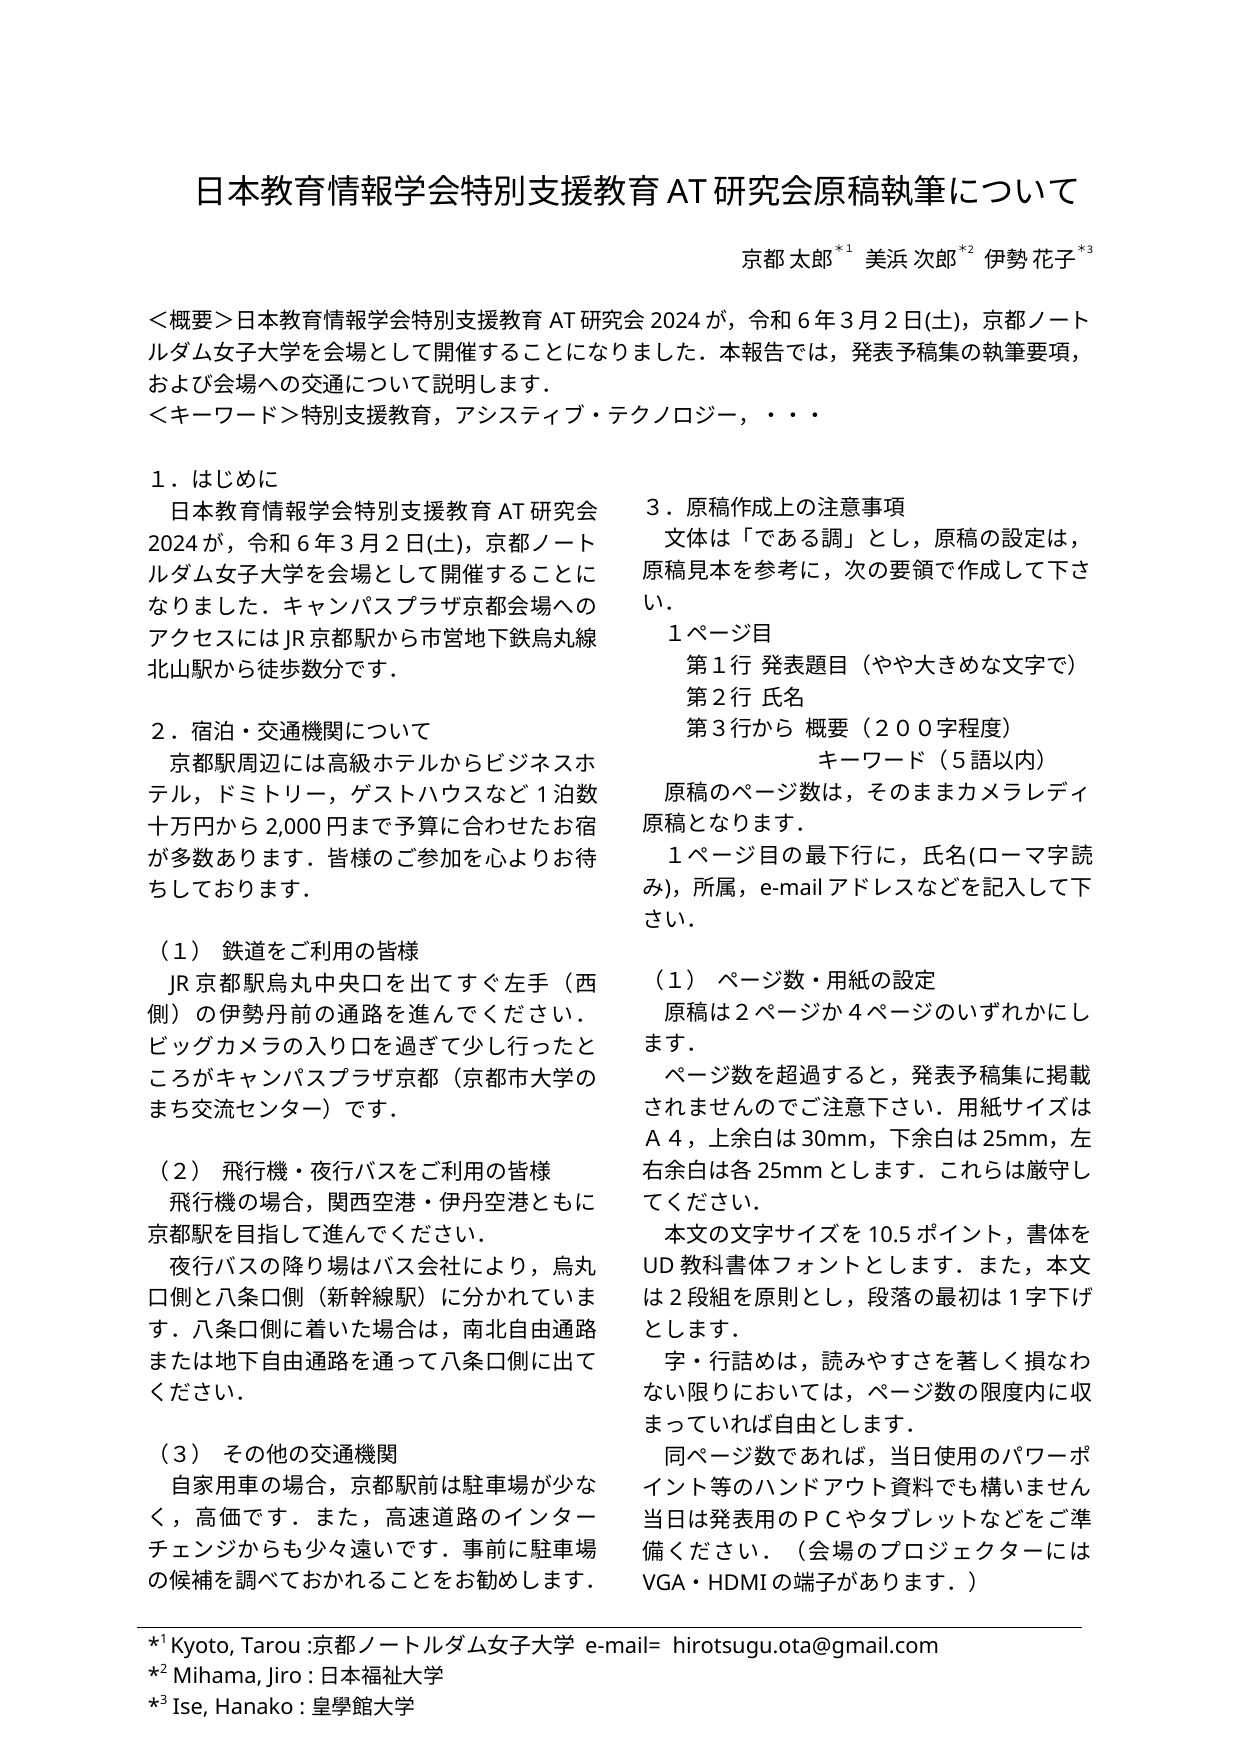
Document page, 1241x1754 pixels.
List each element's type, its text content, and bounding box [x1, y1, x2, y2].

text 第２行 氏名 [642, 680, 1093, 711]
text 原稿のページ数は，そのままカメラレディ原稿となります． [642, 775, 1093, 838]
text 京都駅周辺には高級ホテルからビジネスホテル，ドミトリー，ゲストハウスなど1泊数十万円から2,000円まで予算に合わせたお宿が多数あります．皆様のご参加を心よりお待ちしております． [148, 746, 598, 904]
subtitle ２．宿泊・交通機関について [148, 714, 598, 746]
list 鉄道をご利用の皆様 [148, 934, 598, 966]
table_header *1 Kyoto, Tarou :京都ノートルダム女子大学 e-mail= hirotsugu.ota@gmail.com *2 Mihama, Jiro : 日本福祉大学 *3 Ise, Hanako : 皇學館大学 [137, 1628, 1082, 1721]
text １ページ目 [642, 616, 1093, 648]
title 日本教育情報学会特別支援教育AT研究会原稿執筆について [148, 177, 1093, 210]
text 本文の文字サイズを10.5ポイント，書体をUD教科書体フォントとします．また，本文は2段組を原則とし，段落の最初は1字下げとします． [642, 1217, 1093, 1344]
text ページ数を超過すると，発表予稿集に掲載されませんのでご注意下さい．用紙サイズはＡ４，上余白は30mm，下余白は25mm，左右余白は各25mmとします．これらは厳守してください． [642, 1058, 1093, 1217]
text キーワード（５語以内） [642, 743, 1093, 775]
text １ページ目の最下行に，氏名(ローマ字読み)，所属，e-mailアドレスなどを記入して下さい． [642, 838, 1093, 933]
text 第３行から 概要（２００字程度） [642, 711, 1093, 743]
text ＜キーワード＞特別支援教育，アシスティブ・テクノロジー，・・・ [148, 398, 1093, 430]
text 字・行詰めは，読みやすさを著しく損なわない限りにおいては，ページ数の限度内に収まっていれば自由とします． [642, 1344, 1093, 1439]
text 京都 太郎＊１ 美浜 次郎＊2 伊勢 花子＊3 [148, 240, 1093, 274]
text 第１行 発表題目（やや大きめな文字で） [642, 648, 1093, 680]
text 原稿は２ページか４ページのいずれかにします． [642, 995, 1093, 1058]
text ＜概要＞日本教育情報学会特別支援教育AT研究会2024が，令和6年３月２日(土)，京都ノートルダム女子大学を会場として開催することになりました．本報告では，発表予稿集の執筆要項，および会場への交通について説明します． [148, 303, 1093, 398]
text 文体は「である調」とし，原稿の設定は，原稿見本を参考に，次の要領で作成して下さい． [642, 521, 1093, 616]
subtitle ページ数・用紙の設定 [642, 963, 1093, 995]
list 飛行機・夜行バスをご利用の皆様 [148, 1154, 598, 1185]
list その他の交通機関 [148, 1437, 598, 1468]
text 同ページ数であれば，当日使用のパワーポイント等のハンドアウト資料でも構いません．当日は発表用のＰＣやタブレットなどをご準備ください．（会場のプロジェクターにはVGA・HDMIの端子があります．） [642, 1439, 1093, 1597]
subtitle ３．原稿作成上の注意事項 [642, 490, 1093, 521]
subtitle １．はじめに [148, 462, 598, 494]
text 日本教育情報学会特別支援教育AT研究会2024が，令和6年３月２日(土)，京都ノートルダム女子大学を会場として開催することになりました．キャンパスプラザ京都会場へのアクセスにはJR京都駅から市営地下鉄烏丸線北山駅から徒歩数分です． [148, 494, 598, 684]
text 自家用車の場合，京都駅前は駐車場が少なく，高価です．また，高速道路のインターチェンジからも少々遠いです．事前に駐車場の候補を調べておかれることをお勧めします． [148, 1468, 598, 1595]
text 飛行機の場合，関西空港・伊丹空港ともに京都駅を目指して進んでください． [148, 1185, 598, 1249]
text JR京都駅烏丸中央口を出てすぐ左手（西側）の伊勢丹前の通路を進んでください．ビッグカメラの入り口を過ぎて少し行ったところがキャンパスプラザ京都（京都市大学のまち交流センター）です． [148, 966, 598, 1124]
text 夜行バスの降り場はバス会社により，烏丸口側と八条口側（新幹線駅）に分かれています．八条口側に着いた場合は，南北自由通路または地下自由通路を通って八条口側に出てください． [148, 1249, 598, 1407]
